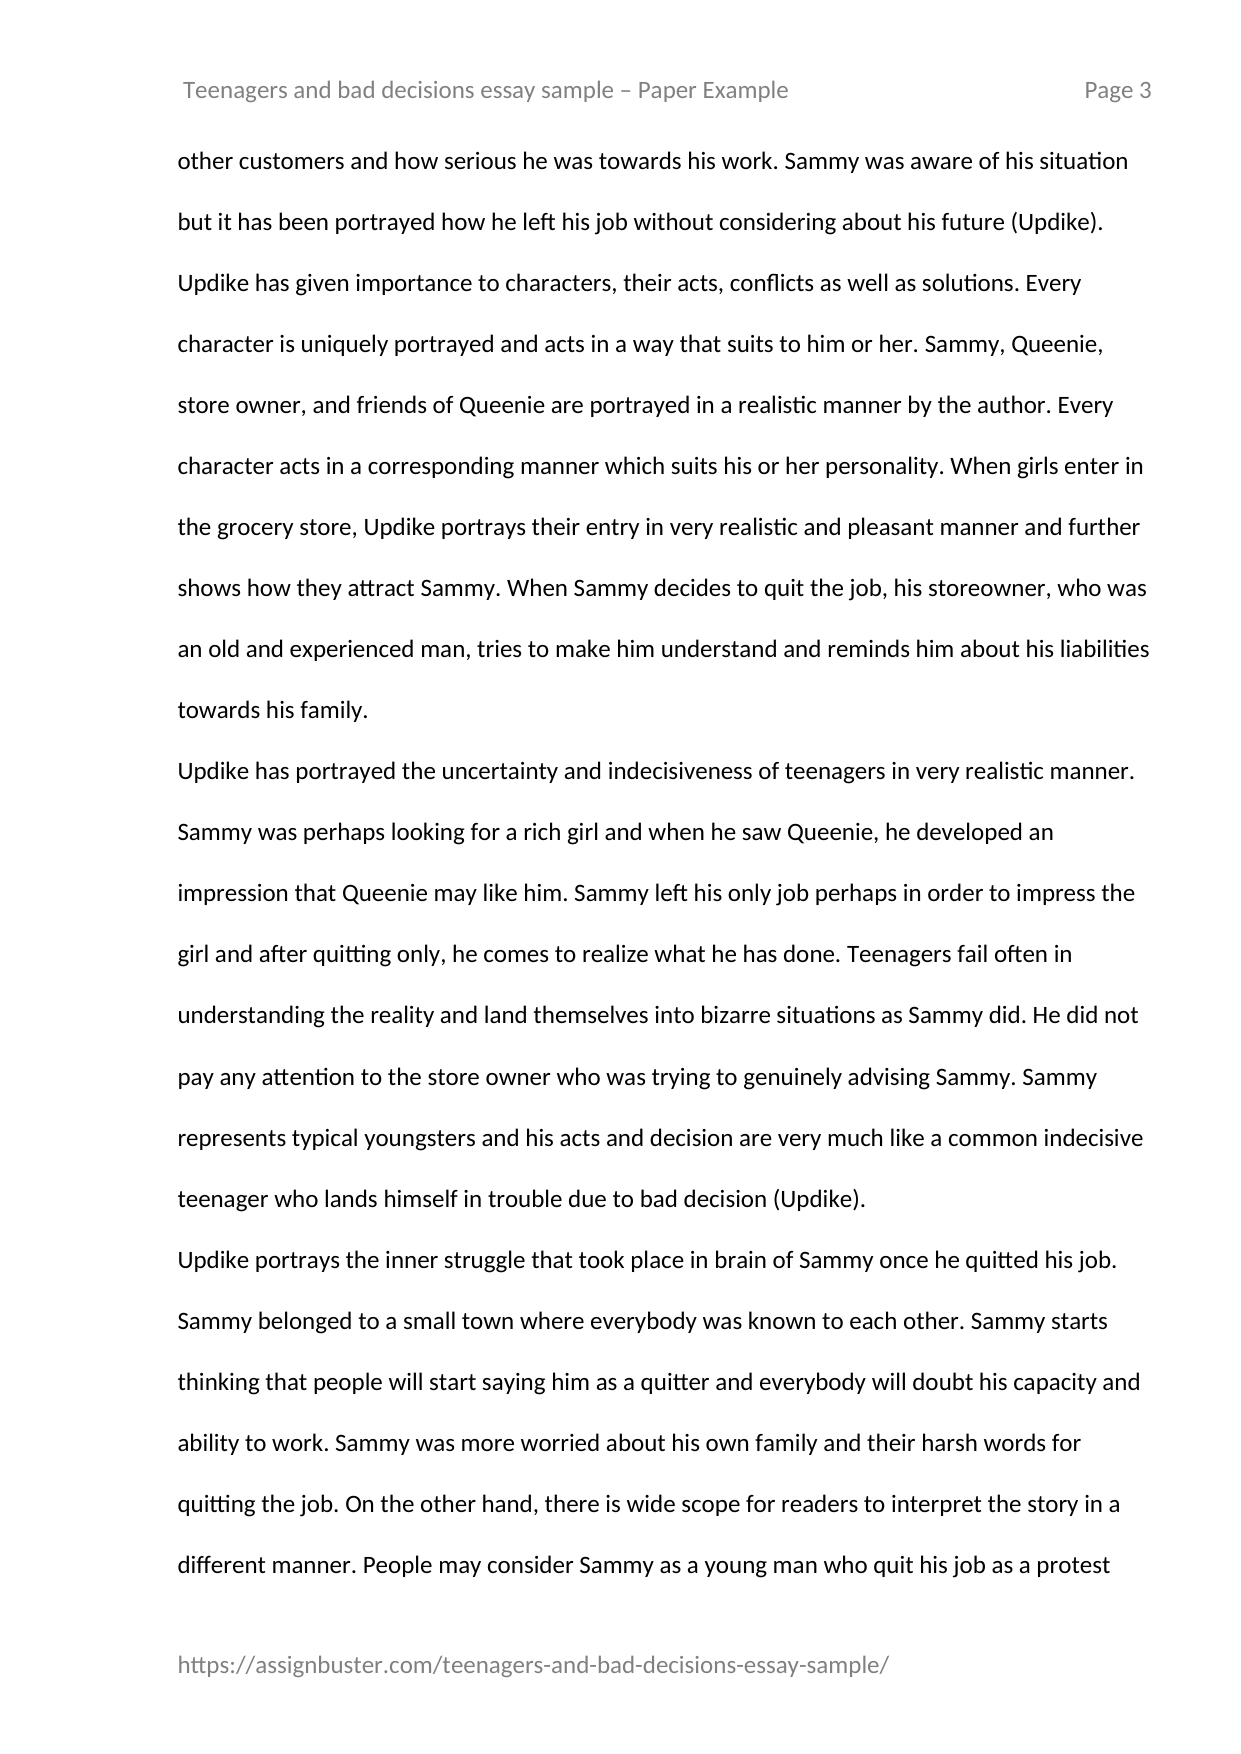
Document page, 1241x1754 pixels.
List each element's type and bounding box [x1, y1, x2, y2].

text [177, 145, 1152, 1579]
